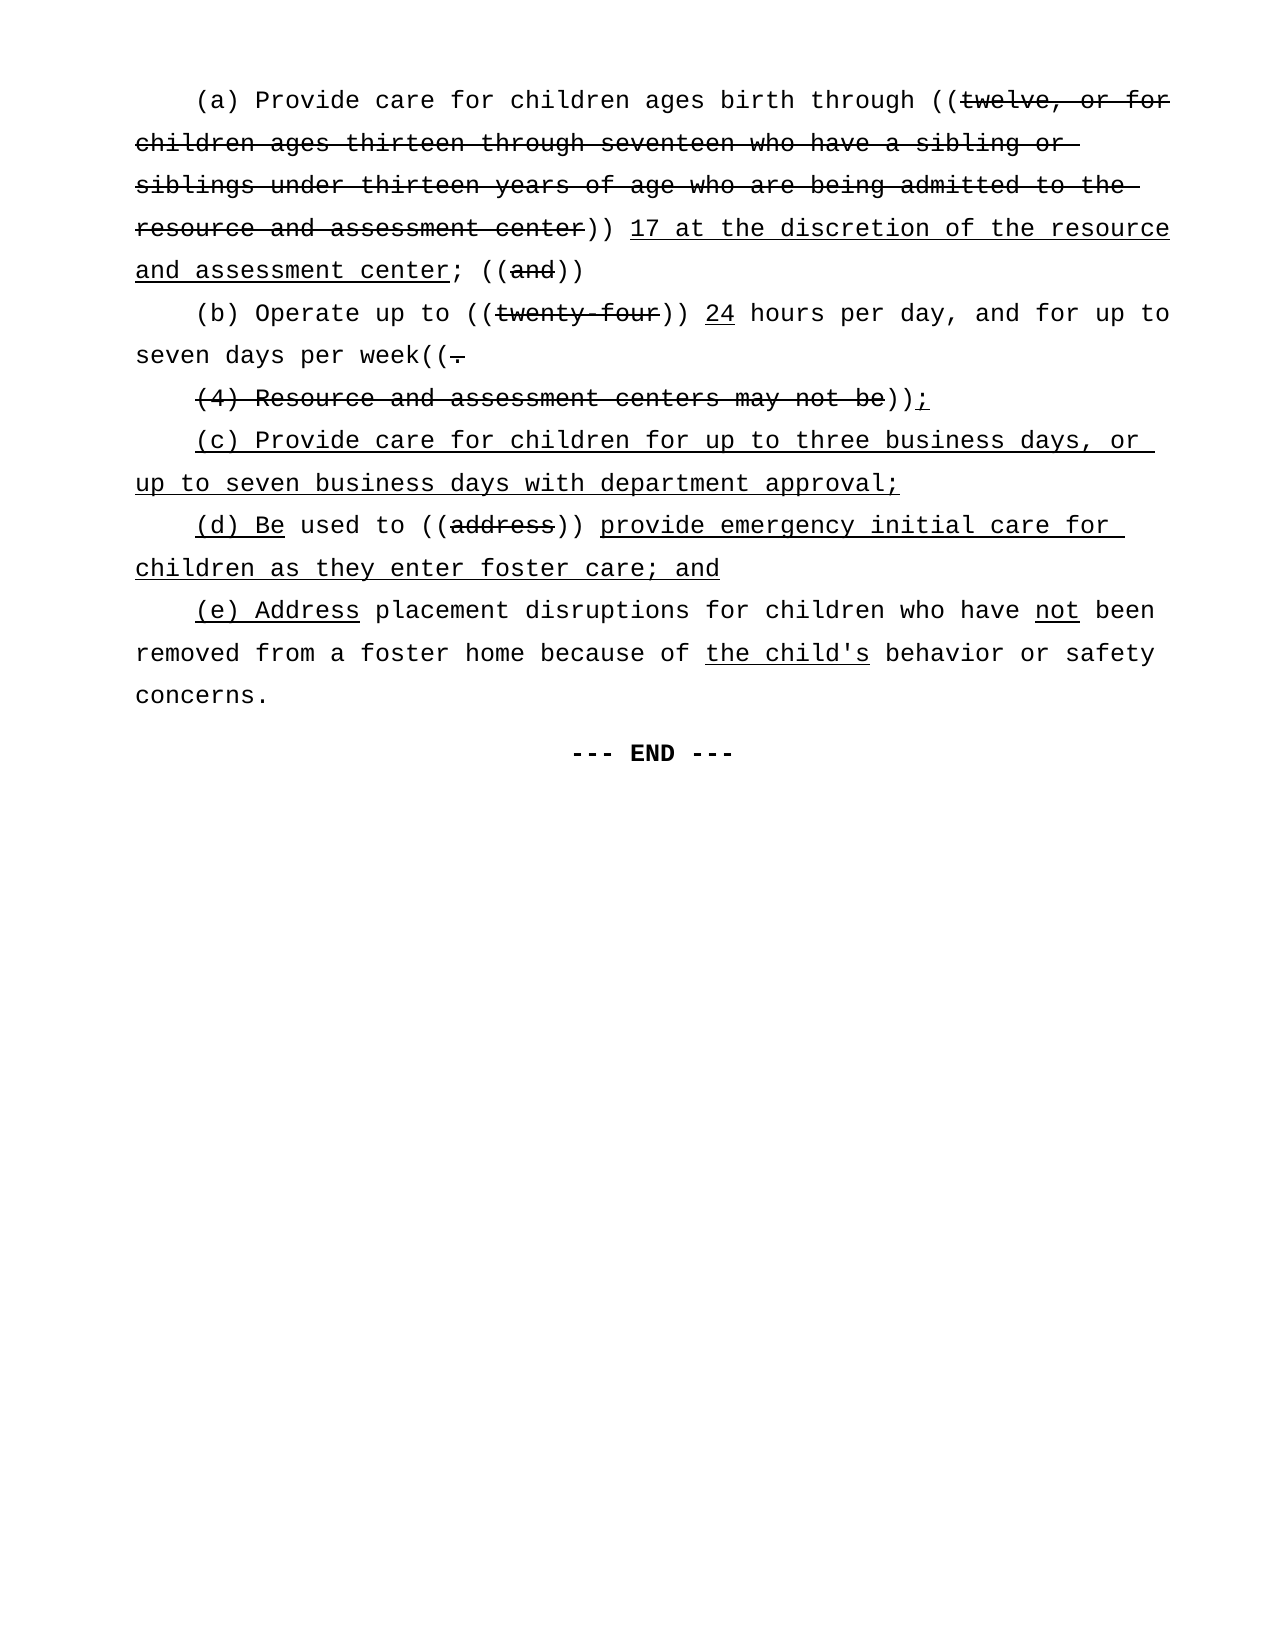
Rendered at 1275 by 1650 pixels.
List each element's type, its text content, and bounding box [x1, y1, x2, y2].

text (4) Resource and assessment centers may not be)); [135, 372, 1170, 415]
text (c) Provide care for children for up to three business days, or up to seven business days with department approval; [135, 415, 1170, 500]
text (a) Provide care for children ages birth through ((twelve, or for children ages thirteen through seventeen who have a sibling or siblings under thirteen years of age who are being admitted to the resource and assessment center)) 17 at the discretion of the resource and assessment center; ((and)) [135, 75, 1170, 287]
text (d) Be used to ((address)) provide emergency initial care for children as they enter foster care; and [135, 500, 1170, 585]
text (e) Address placement disruptions for children who have not been removed from a foster home because of the child's behavior or safety concerns. [135, 585, 1170, 712]
text --- END --- [135, 741, 1170, 769]
text (b) Operate up to ((twenty-four)) 24 hours per day, and for up to seven days per week((. [135, 287, 1170, 372]
